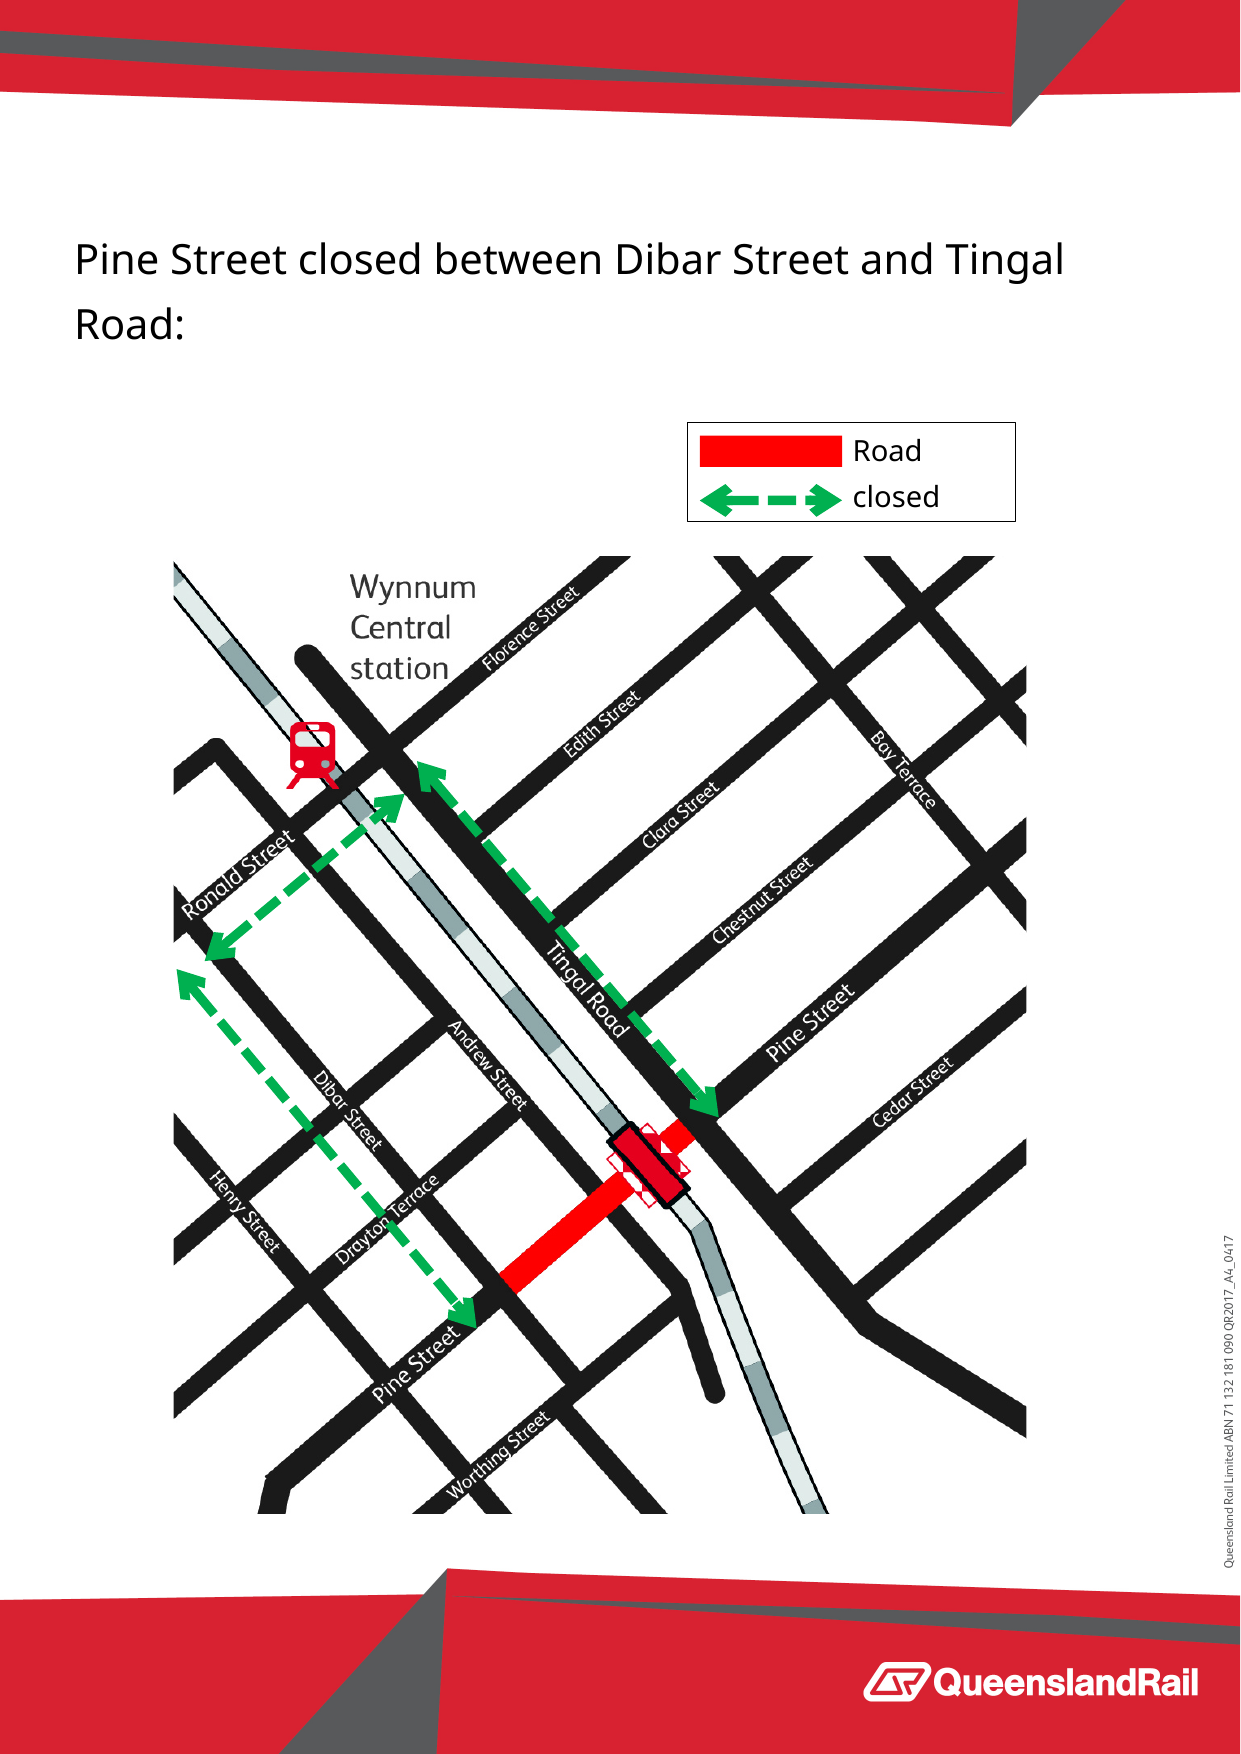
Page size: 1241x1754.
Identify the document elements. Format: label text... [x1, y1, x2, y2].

text Pine Street closed between Dibar Street and Tingal Road: [74, 229, 1152, 351]
picture [0, 0, 1241, 1754]
